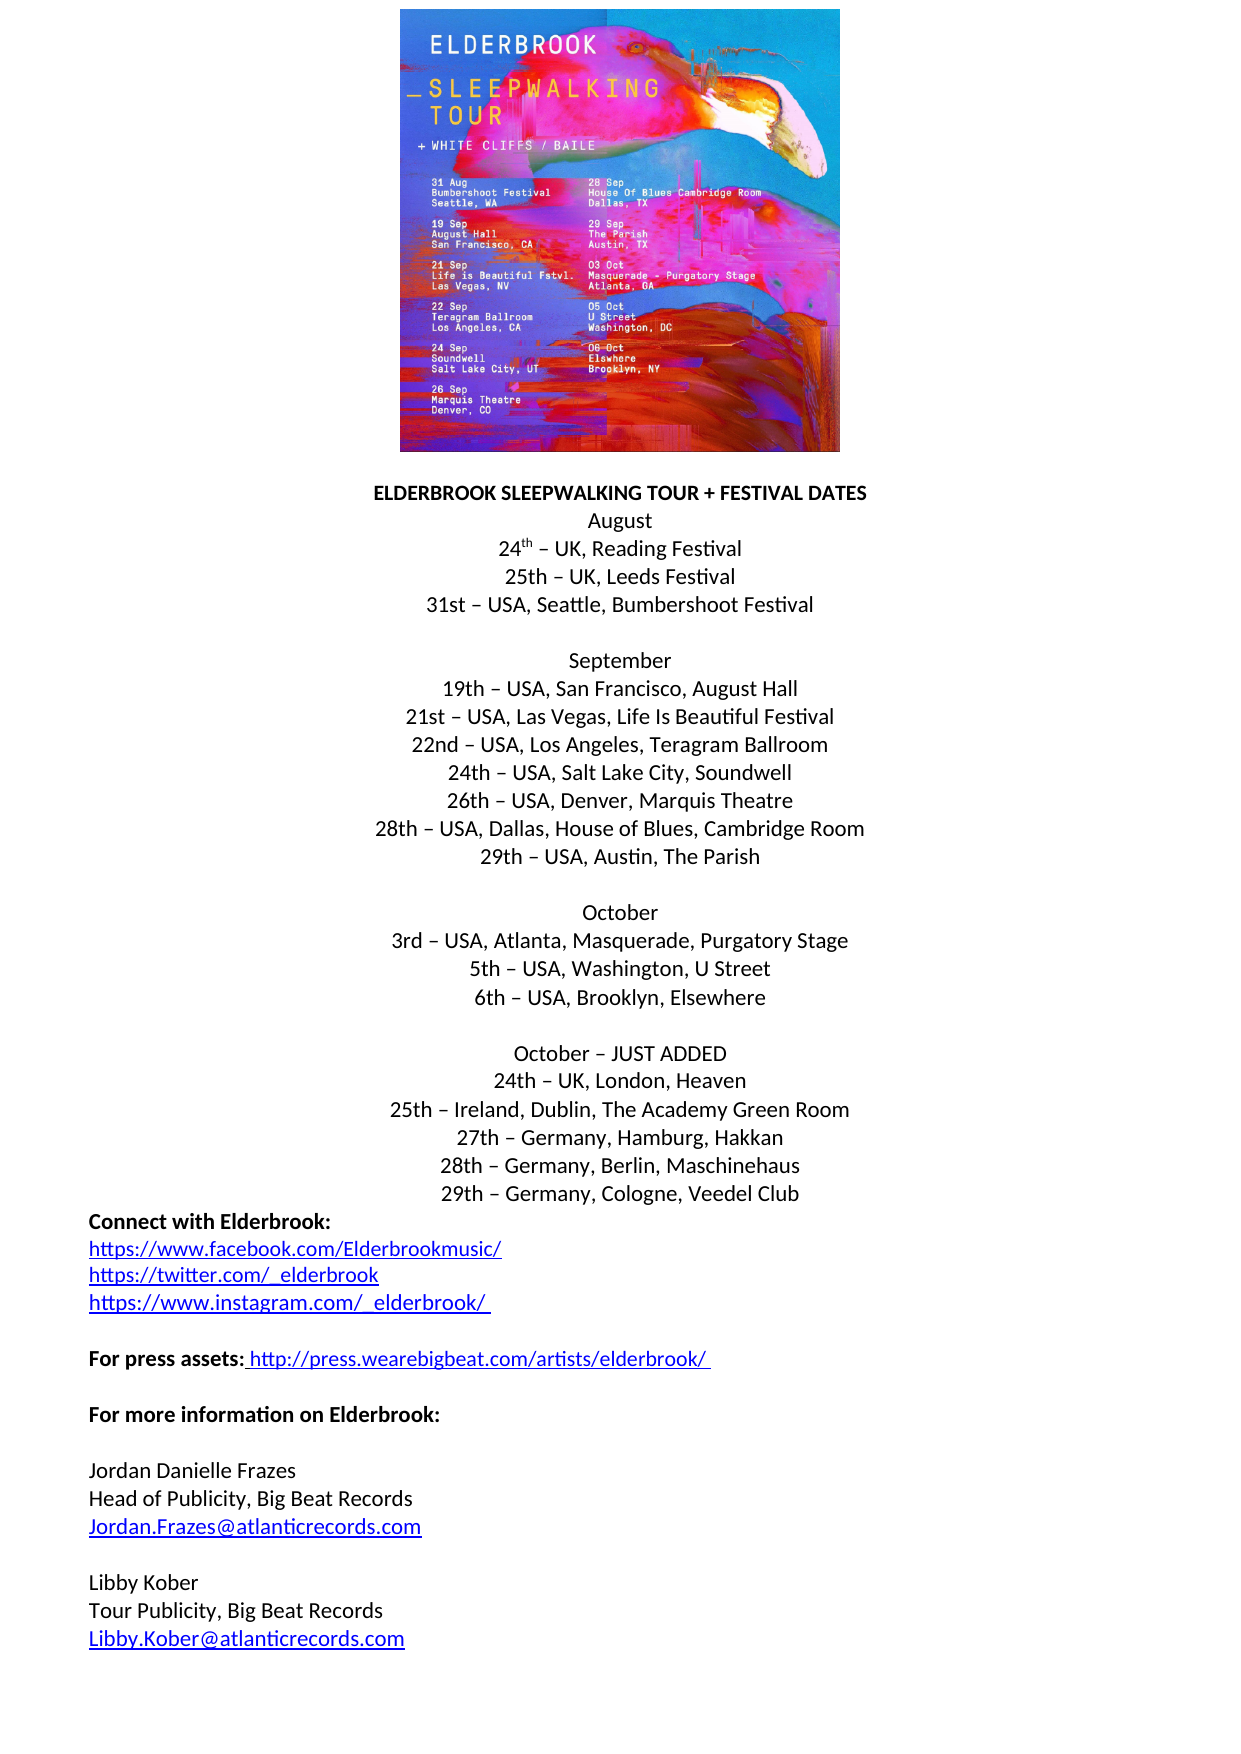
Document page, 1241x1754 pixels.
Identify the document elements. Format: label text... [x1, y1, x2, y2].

text 28th – Germany, Berlin, Maschinehaus [89, 1151, 1152, 1179]
text Tour Publicity, Big Beat Records [89, 1596, 1152, 1624]
text 25th – Ireland, Dublin, The Academy Green Room [89, 1095, 1152, 1123]
text 27th – Germany, Hamburg, Hakkan [89, 1123, 1152, 1151]
text August [89, 506, 1152, 534]
picture [782, 60, 804, 68]
text Elderbrook SLEEPWALKING TOUR + FESTIVAL DATES [89, 479, 1152, 506]
text 26th – USA, Denver, Marquis Theatre [89, 786, 1152, 814]
text For more information on Elderbrook: [89, 1400, 1152, 1428]
text 21st – USA, Las Vegas, Life Is Beautiful Festival [89, 702, 1152, 730]
text 29th – USA, Austin, The Parish [89, 842, 1152, 871]
picture [617, 9, 622, 17]
text 5th – USA, Washington, U Street [89, 954, 1152, 983]
text https://www.instagram.com/_elderbrook/ [89, 1288, 1152, 1316]
text 24th – UK, Reading Festival [89, 534, 1152, 562]
text Libby Kober [89, 1568, 1152, 1596]
text https://twitter.com/_elderbrook [89, 1261, 1152, 1288]
text 3rd – USA, Atlanta, Masquerade, Purgatory Stage [89, 927, 1152, 954]
text Head of Publicity, Big Beat Records [89, 1484, 1152, 1512]
text September [89, 646, 1152, 674]
text October [89, 898, 1152, 927]
text For press assets: http://press.wearebigbeat.com/artists/elderbrook/ [89, 1344, 1152, 1372]
picture [400, 9, 840, 452]
text 31st – USA, Seattle, Bumbershoot Festival [89, 590, 1152, 618]
text Jordan Danielle Frazes [89, 1456, 1152, 1484]
text 29th – Germany, Cologne, Veedel Club [89, 1179, 1152, 1207]
text October – JUST ADDED [89, 1039, 1152, 1067]
text 25th – UK, Leeds Festival [89, 562, 1152, 590]
text Libby.Kober@atlanticrecords.com [89, 1624, 1152, 1652]
text 6th – USA, Brooklyn, Elsewhere [89, 983, 1152, 1011]
text 22nd – USA, Los Angeles, Teragram Ballroom [89, 730, 1152, 758]
text Jordan.Frazes@atlanticrecords.com [89, 1512, 1152, 1540]
text https://www.facebook.com/Elderbrookmusic/ [89, 1235, 1152, 1261]
text 19th – USA, San Francisco, August Hall [89, 674, 1152, 702]
text 24th – UK, London, Heaven [89, 1067, 1152, 1095]
text 24th – USA, Salt Lake City, Soundwell [89, 758, 1152, 786]
text Connect with Elderbrook: [89, 1207, 1152, 1235]
text 28th – USA, Dallas, House of Blues, Cambridge Room [89, 814, 1152, 842]
